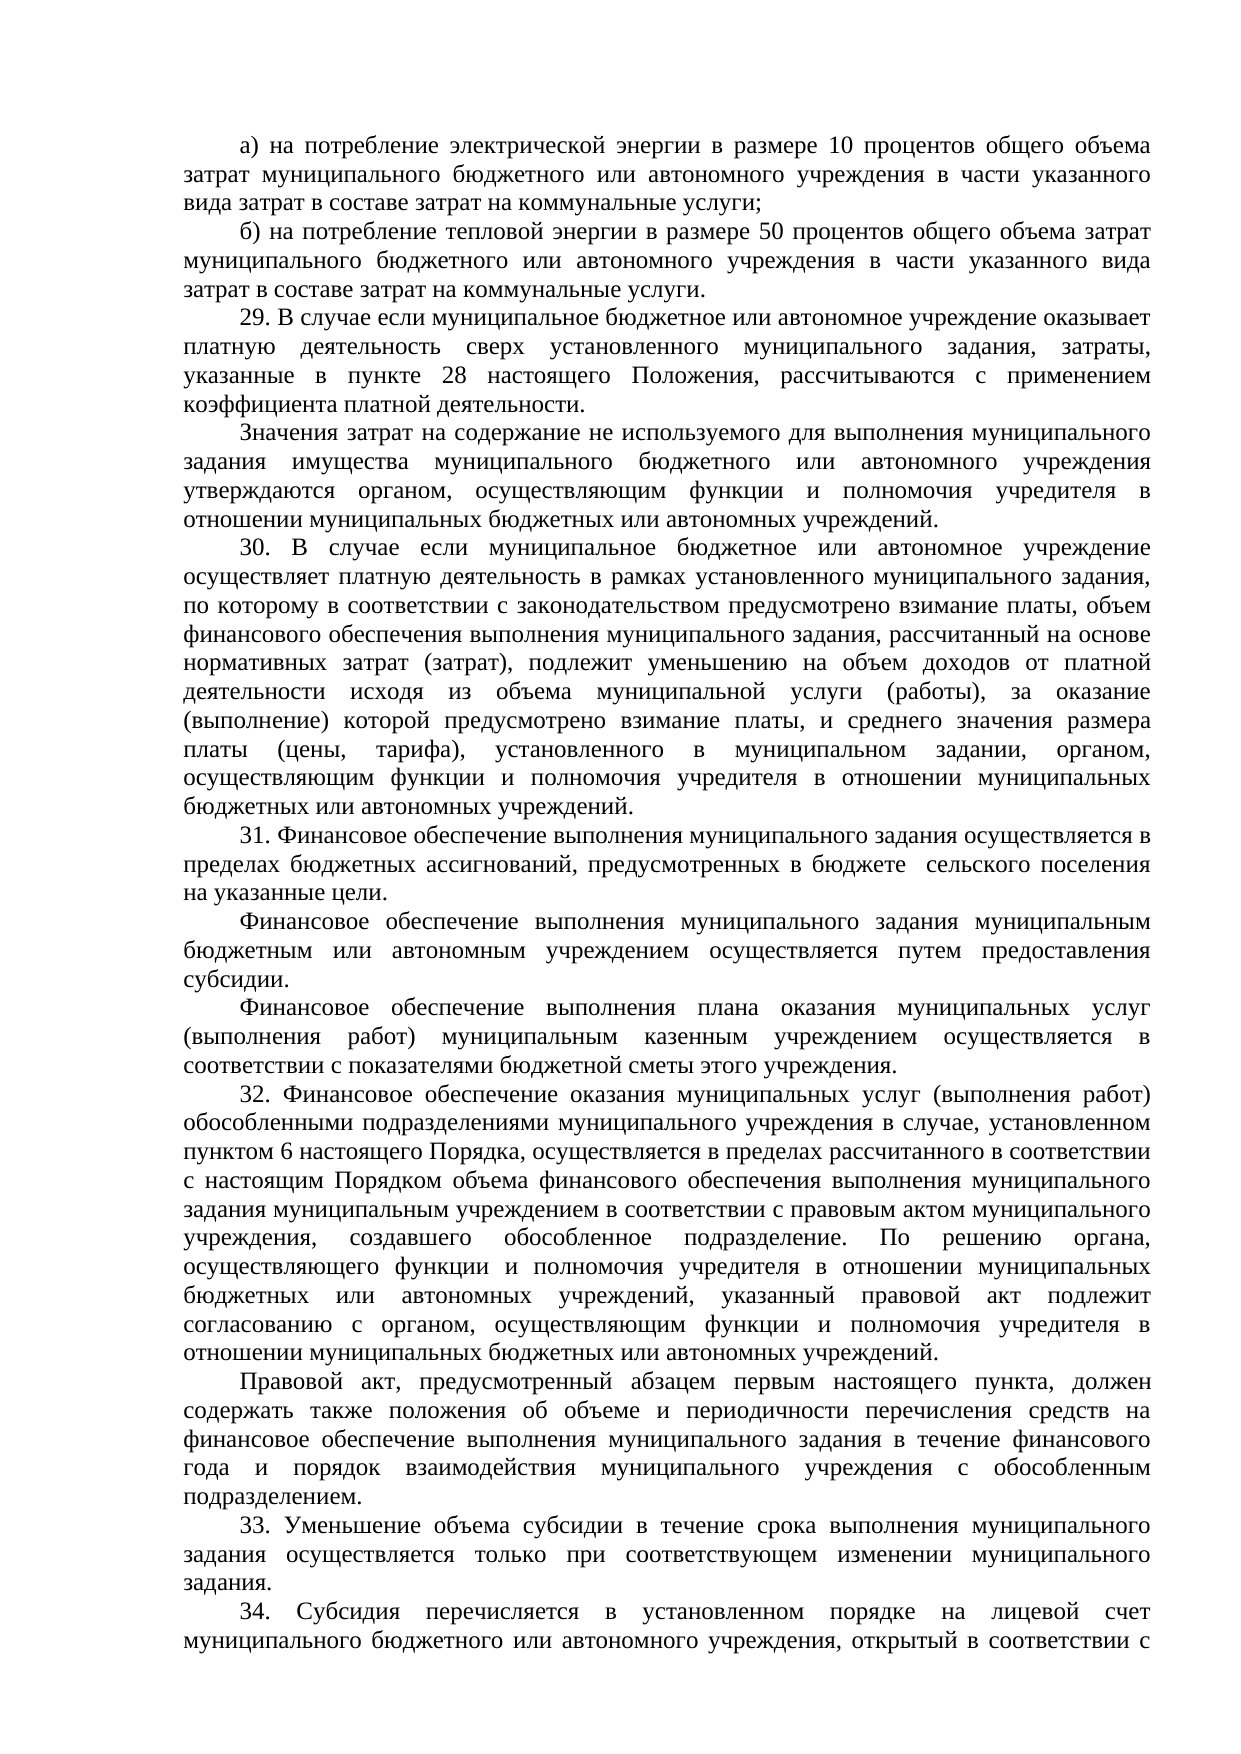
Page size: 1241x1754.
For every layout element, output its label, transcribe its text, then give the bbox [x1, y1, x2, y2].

text 31. Финансовое обеспечение выполнения муниципального задания осуществляется в пределах бюджетных ассигнований, предусмотренных в бюджете сельского поселения на указанные цели. [183, 820, 1152, 906]
text б) на потребление тепловой энергии в размере 50 процентов общего объема затрат муниципального бюджетного или автономного учреждения в части указанного вида затрат в составе затрат на коммунальные услуги. [183, 216, 1152, 302]
text 29. В случае если муниципальное бюджетное или автономное учреждение оказывает платную деятельность сверх установленного муниципального задания, затраты, указанные в пункте 28 настоящего Положения, рассчитываются с применением коэффициента платной деятельности. [183, 302, 1152, 417]
text Правовой акт, предусмотренный абзацем первым настоящего пункта, должен содержать также положения об объеме и периодичности перечисления средств на финансовое обеспечение выполнения муниципального задания в течение финансового года и порядок взаимодействия муниципального учреждения с обособленным подразделением. [183, 1366, 1152, 1510]
text 33. Уменьшение объема субсидии в течение срока выполнения муниципального задания осуществляется только при соответствующем изменении муниципального задания. [183, 1510, 1152, 1596]
text а) на потребление электрической энергии в размере 10 процентов общего объема затрат муниципального бюджетного или автономного учреждения в части указанного вида затрат в составе затрат на коммунальные услуги; [183, 130, 1152, 216]
text Финансовое обеспечение выполнения муниципального задания муниципальным бюджетным или автономным учреждением осуществляется путем предоставления субсидии. [183, 906, 1152, 992]
text Значения затрат на содержание не используемого для выполнения муниципального задания имущества муниципального бюджетного или автономного учреждения утверждаются органом, осуществляющим функции и полномочия учредителя в отношении муниципальных бюджетных или автономных учреждений. [183, 417, 1152, 532]
text 30. В случае если муниципальное бюджетное или автономное учреждение осуществляет платную деятельность в рамках установленного муниципального задания, по которому в соответствии с законодательством предусмотрено взимание платы, объем финансового обеспечения выполнения муниципального задания, рассчитанный на основе нормативных затрат (затрат), подлежит уменьшению на объем доходов от платной деятельности исходя из объема муниципальной услуги (работы), за оказание (выполнение) которой предусмотрено взимание платы, и среднего значения размера платы (цены, тарифа), установленного в муниципальном задании, органом, осуществляющим функции и полномочия учредителя в отношении муниципальных бюджетных или автономных учреждений. [183, 532, 1152, 820]
text 32. Финансовое обеспечение оказания муниципальных услуг (выполнения работ) обособленными подразделениями муниципального учреждения в случае, установленном пунктом 6 настоящего Порядка, осуществляется в пределах рассчитанного в соответствии с настоящим Порядком объема финансового обеспечения выполнения муниципального задания муниципальным учреждением в соответствии с правовым актом муниципального учреждения, создавшего обособленное подразделение. По решению органа, осуществляющего функции и полномочия учредителя в отношении муниципальных бюджетных или автономных учреждений, указанный правовой акт подлежит согласованию с органом, осуществляющим функции и полномочия учредителя в отношении муниципальных бюджетных или автономных учреждений. [183, 1079, 1152, 1366]
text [183, 1596, 1152, 1654]
text Финансовое обеспечение выполнения плана оказания муниципальных услуг (выполнения работ) муниципальным казенным учреждением осуществляется в соответствии с показателями бюджетной сметы этого учреждения. [183, 992, 1152, 1079]
